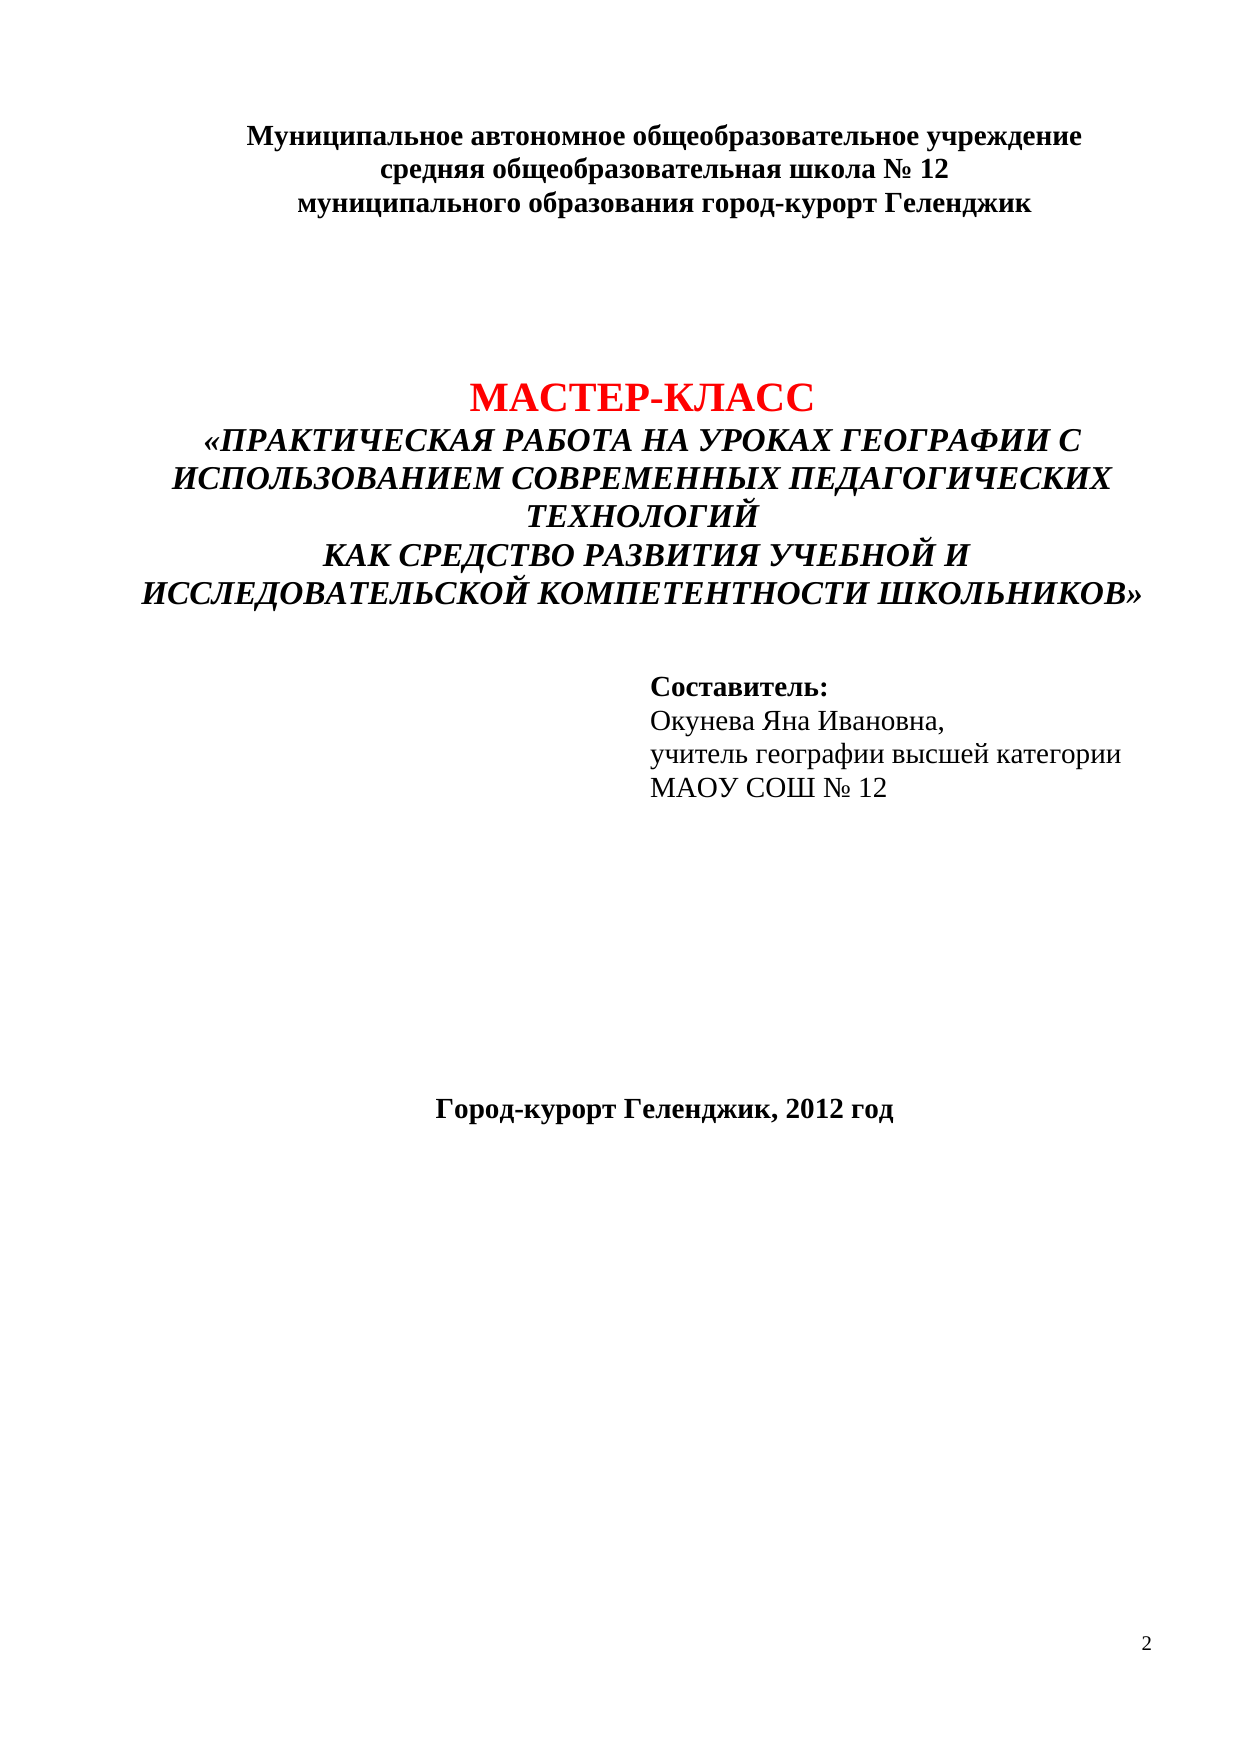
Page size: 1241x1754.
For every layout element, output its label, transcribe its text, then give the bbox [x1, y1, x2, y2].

text средняя общеобразовательная школа № 12 [177, 152, 1152, 185]
text МАОУ СОШ № 12 [650, 770, 1152, 803]
text КАК СРЕДСТВО РАЗВИТИЯ УЧЕБНОЙ И ИССЛЕДОВАТЕЛЬСКОЙ КОМПЕТЕНТНОСТИ ШКОЛЬНИКОВ» [133, 535, 1152, 612]
text «ПРАКТИЧЕСКАЯ РАБОТА НА УРОКАХ ГЕОГРАФИИ С ИСПОЛЬЗОВАНИЕМ СОВРЕМЕННЫХ ПЕДАГОГИЧЕСКИХ ТЕХНОЛОГИЙ [133, 420, 1152, 535]
text Муниципальное автономное общеобразовательное учреждение [177, 118, 1152, 152]
text Город-курорт Геленджик, 2012 год [177, 1091, 1152, 1124]
text муниципального образования город-курорт Геленджик [177, 185, 1152, 219]
text Составитель: [650, 669, 1152, 703]
text МАСТЕР-КЛАСС [133, 372, 1152, 420]
text учитель географии высшей категории [650, 736, 1152, 770]
text Окунева Яна Ивановна, [650, 703, 1152, 736]
